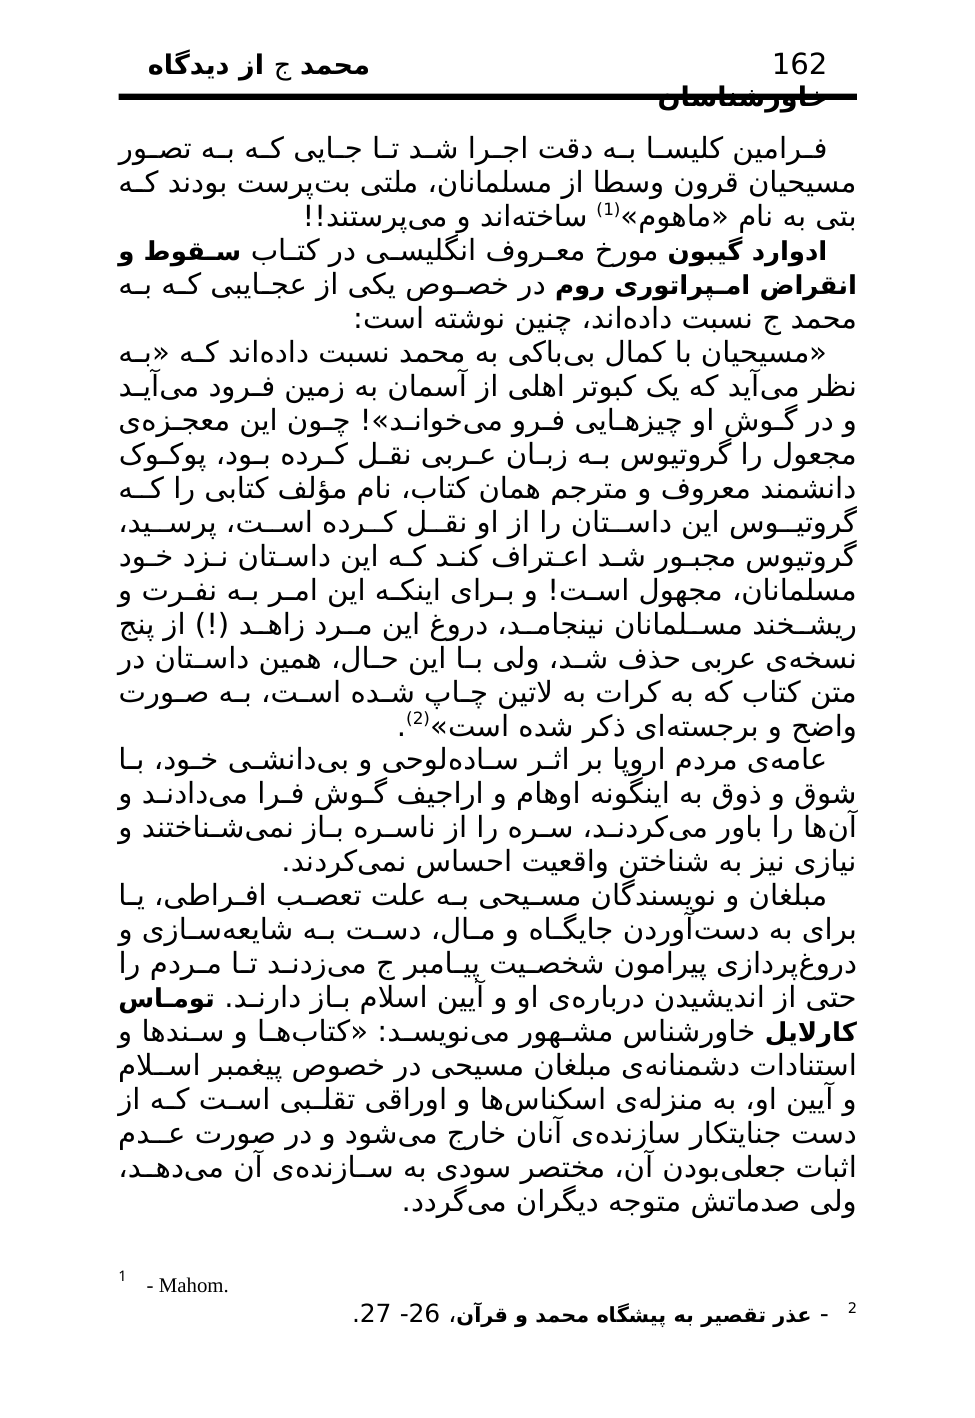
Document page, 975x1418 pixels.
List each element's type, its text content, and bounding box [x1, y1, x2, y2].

text ادوارد گیبون مورخ معروف انگلیسی در کتاب سقوط و انقراض امپراتوری روم در خصوص یکی از عجایبی که به محمد ج نسبت داده‌اند، چنین نوشته است: [118, 233, 857, 335]
text فرامین کلیسا به دقت اجرا شد تا جایی که به تصور مسیحیان قرون وسطا از مسلمانان، ملتی بت‌پرست بودند که بتی به نام «ماهوم»() ساخته‌اند و می‌پرستند!! [118, 132, 857, 233]
text مبلغان و نویسندگان مسیحی به علت تعصب افراطی، یا برای به دست‌آوردن جایگاه و مال، دست به شایعه‌سازی و دروغ‌پردازی پیرامون شخصیت پیامبر ج می‌زدند تا مردم را حتی از اندیشیدن درباره‌ی او و آیین اسلام باز دارند. توماس کارلایل خاورشناس مشهور می‌نویسد: «کتاب‌ها و سندها و استنادات دشمنانه‌ی مبلغان مسیحی در خصوص پیغمبر اسلام و آیین او، به منزله‌ی اسکناس‌ها و اوراقی تقلبی است که از دست جنایتکار سازنده‌ی آنان خارج می‌شود و در صورت عدم اثبات جعلی‌بودن آن، مختصر سودی به سازنده‌ی آن می‌دهد، ولی صدماتش متوجه دیگران می‌گردد. [118, 879, 857, 1218]
text «مسیحیان با کمال بی‌باکی به محمد نسبت داده‌اند که «به نظر می‌آید که یک کبوتر اهلی از آسمان به زمین فرود می‌آید و در گوش او چیزهایی فرو می‌خواند»! چون این معجزه‌ی مجعول را گروتیوس به زبان عربی نقل کرده بود، پوکوک دانشمند معروف و مترجم همان کتاب، نام مؤلف کتابی را که گروتیوس این داستان را از او نقل کرده است، پرسید، گروتیوس مجبور شد اعتراف کند که این داستان نزد خود مسلمانان، مجهول است! و برای اینکه این امر به نفرت و ریشخند مسلمانان نینجامد، دروغ این مرد زاهد (!) از پنج نسخه‌ی عربی حذف شد، ولی با این حال، همین داستان در متن کتاب که به کرات به لاتین چاپ شده است، به صورت واضح و برجسته‌ای ذکر شده است»(). [118, 335, 857, 743]
text عامه‌ی مردم اروپا بر اثر ساده‌لوحی و بی‌دانشی خود، با شوق و ذوق به اینگونه اوهام و اراجیف گوش فرا می‌دادند و آن‌ها را باور می‌کردند، سره را از ناسره باز نمی‌شناختند و نیازی نیز به شناختن واقعیت احساس نمی‌کردند. [118, 743, 857, 879]
